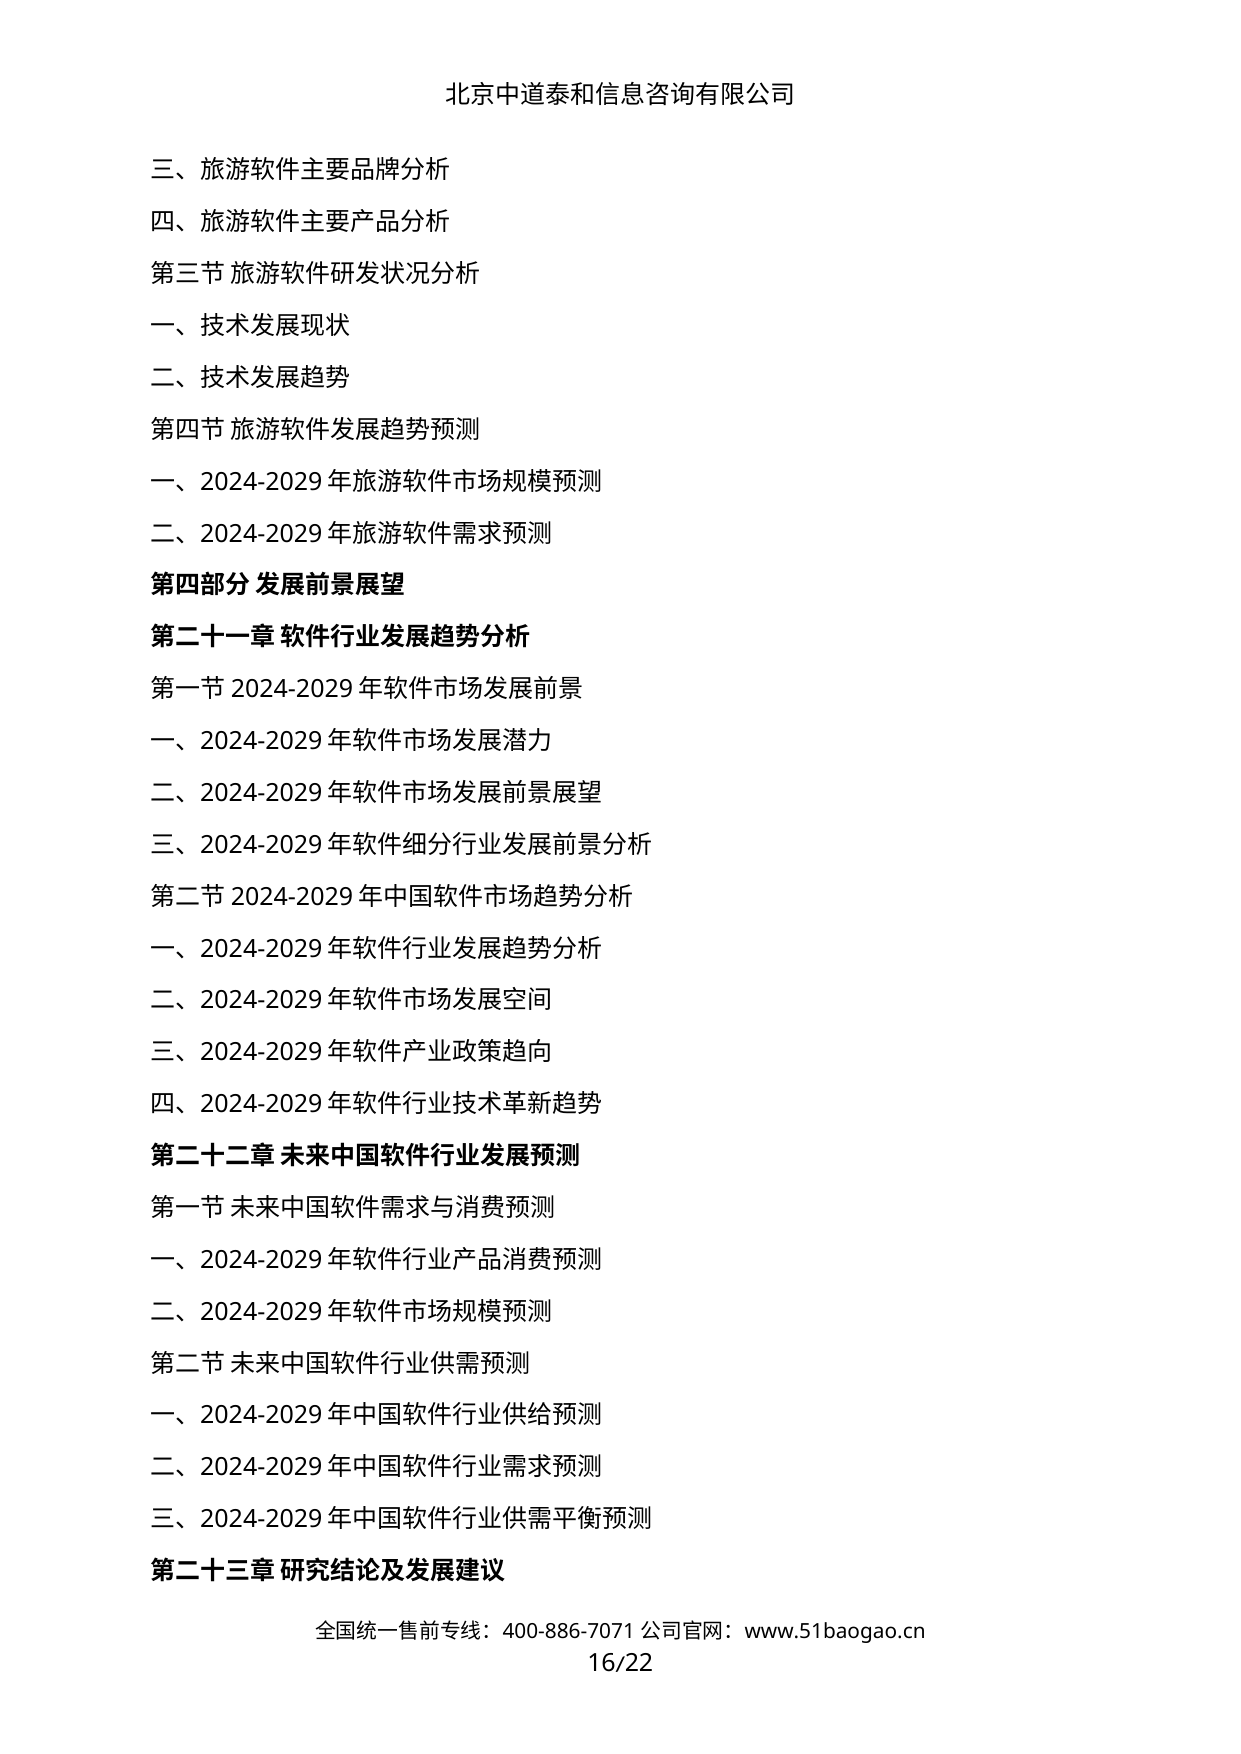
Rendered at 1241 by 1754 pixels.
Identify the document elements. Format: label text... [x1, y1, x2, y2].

text 三、2024-2029年软件产业政策趋向 [150, 1032, 1090, 1068]
text 一、2024-2029年软件行业发展趋势分析 [150, 928, 1090, 964]
text 四、旅游软件主要产品分析 [150, 202, 1090, 238]
text 三、旅游软件主要品牌分析 [150, 150, 1090, 186]
text 一、2024-2029年软件市场发展潜力 [150, 721, 1090, 757]
text 三、2024-2029年中国软件行业供需平衡预测 [150, 1499, 1090, 1535]
text 二、2024-2029年软件市场规模预测 [150, 1291, 1090, 1327]
text 第一节 2024-2029年软件市场发展前景 [150, 669, 1090, 705]
text 一、2024-2029年软件行业产品消费预测 [150, 1239, 1090, 1276]
text 第二十三章 研究结论及发展建议 [150, 1551, 1090, 1587]
text 二、2024-2029年软件市场发展前景展望 [150, 772, 1090, 809]
text 第二十一章 软件行业发展趋势分析 [150, 617, 1090, 653]
text 二、2024-2029年中国软件行业需求预测 [150, 1447, 1090, 1483]
text 第一节 未来中国软件需求与消费预测 [150, 1187, 1090, 1224]
text 二、技术发展趋势 [150, 357, 1090, 394]
text 第四部分 发展前景展望 [150, 565, 1090, 601]
text 二、2024-2029年软件市场发展空间 [150, 980, 1090, 1016]
text 四、2024-2029年软件行业技术革新趋势 [150, 1084, 1090, 1120]
text 二、2024-2029年旅游软件需求预测 [150, 513, 1090, 549]
text 三、2024-2029年软件细分行业发展前景分析 [150, 824, 1090, 861]
text 一、技术发展现状 [150, 306, 1090, 342]
text 第四节 旅游软件发展趋势预测 [150, 409, 1090, 446]
text 第二节 未来中国软件行业供需预测 [150, 1343, 1090, 1379]
text 第二节 2024-2029年中国软件市场趋势分析 [150, 876, 1090, 912]
text 第三节 旅游软件研发状况分析 [150, 254, 1090, 290]
text 第二十二章 未来中国软件行业发展预测 [150, 1136, 1090, 1172]
text 一、2024-2029年旅游软件市场规模预测 [150, 461, 1090, 497]
text 一、2024-2029年中国软件行业供给预测 [150, 1395, 1090, 1431]
